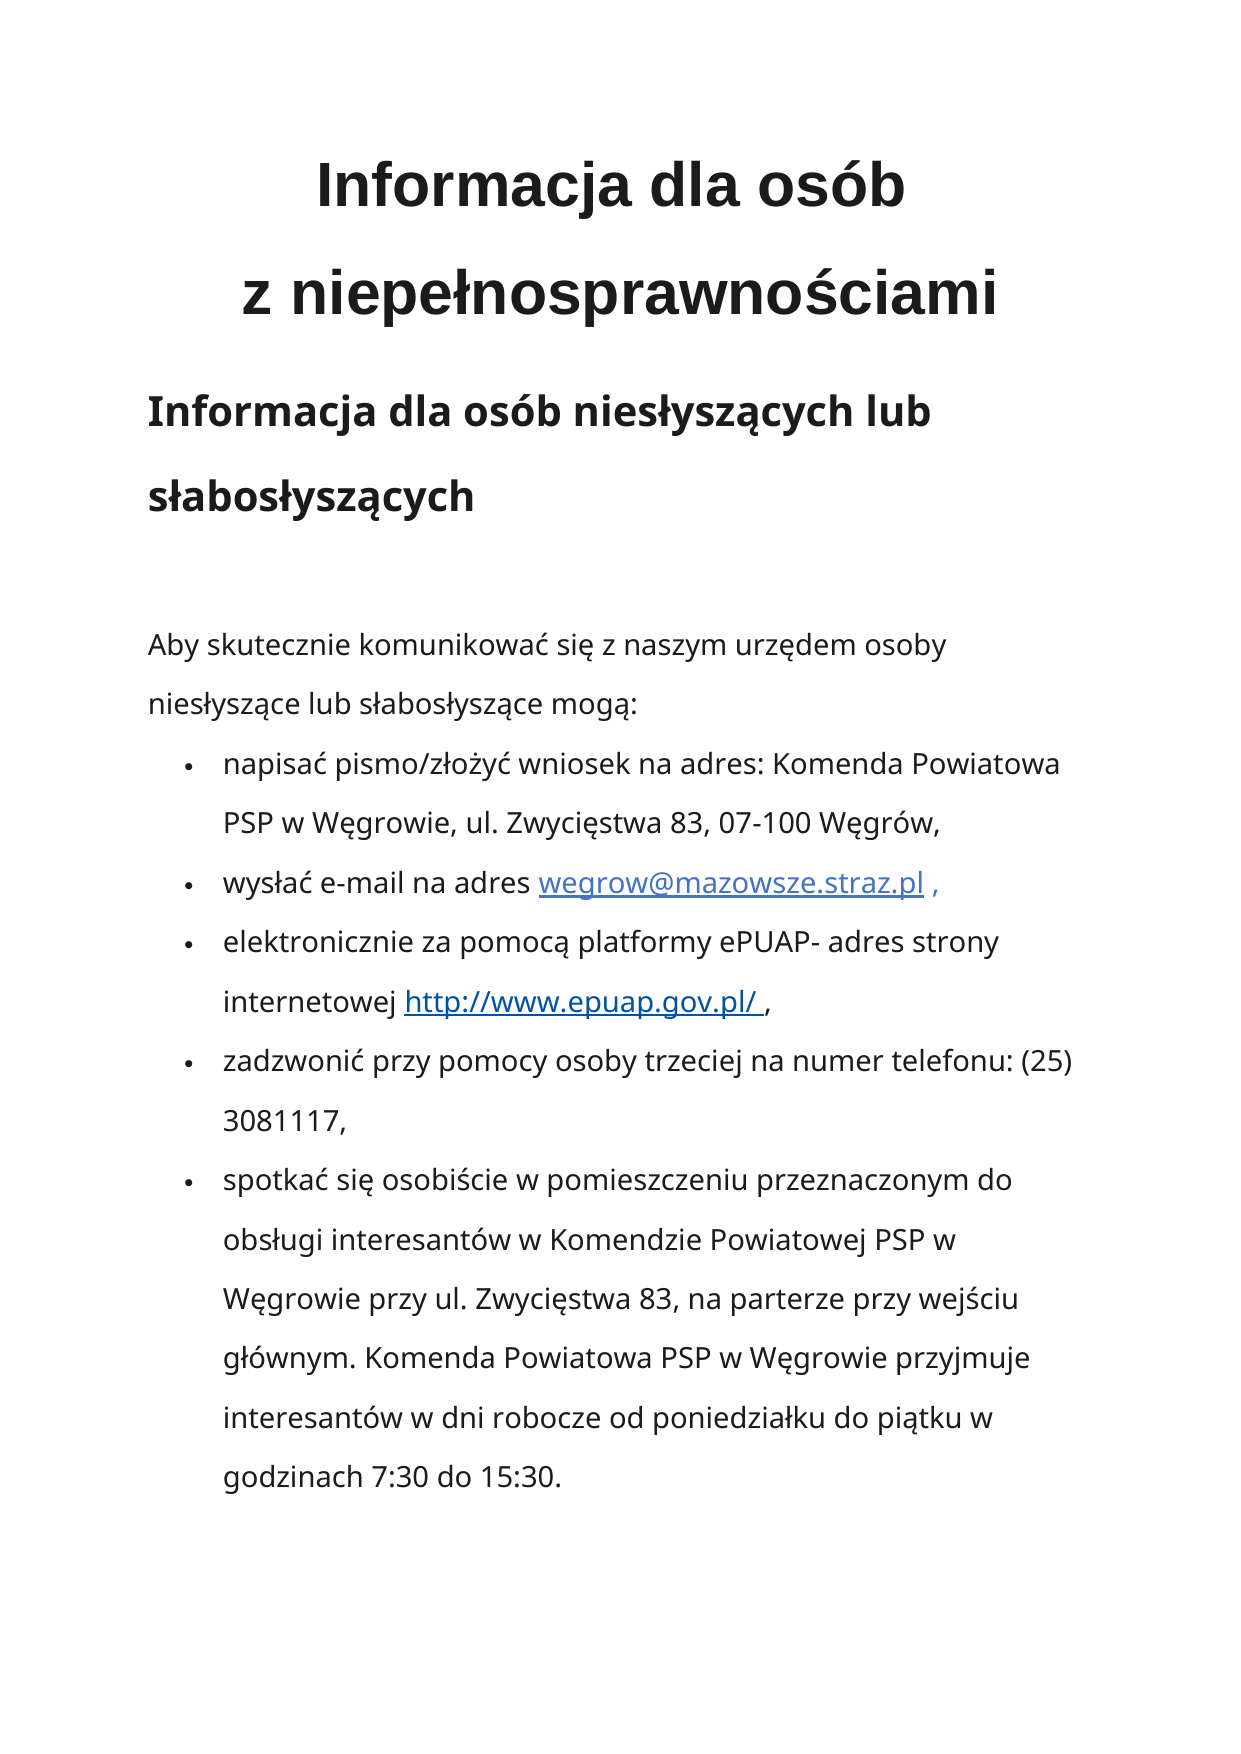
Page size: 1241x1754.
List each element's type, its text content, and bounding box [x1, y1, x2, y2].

list wysłać e-mail na adres wegrow@mazowsze.straz.pl , [185, 862, 1093, 902]
text Informacja dla osób z niepełnosprawnościami [148, 148, 1093, 327]
list zadzwonić przy pomocy osoby trzeciej na numer telefonu: (25) 3081117, [185, 1040, 1093, 1139]
list elektronicznie za pomocą platformy ePUAP- adres strony internetowej http://www.epuap.gov.pl/ , [185, 921, 1093, 1021]
text Aby skutecznie komunikować się z naszym urzędem osoby niesłyszące lub słabosłyszące mogą: [148, 624, 1093, 723]
list spotkać się osobiście w pomieszczeniu przeznaczonym do obsługi interesantów w Komendzie Powiatowej PSP w Węgrowie przy ul. Zwycięstwa 83, na parterze przy wejściu głównym. Komenda Powiatowa PSP w Węgrowie przyjmuje interesantów w dni robocze od poniedziałku do piątku w godzinach 7:30 do 15:30. [185, 1159, 1093, 1496]
list napisać pismo/złożyć wniosek na adres: Komenda Powiatowa PSP w Węgrowie, ul. Zwycięstwa 83, 07-100 Węgrów, [185, 743, 1093, 842]
text Informacja dla osób niesłyszących lub słabosłyszących [148, 382, 1093, 524]
